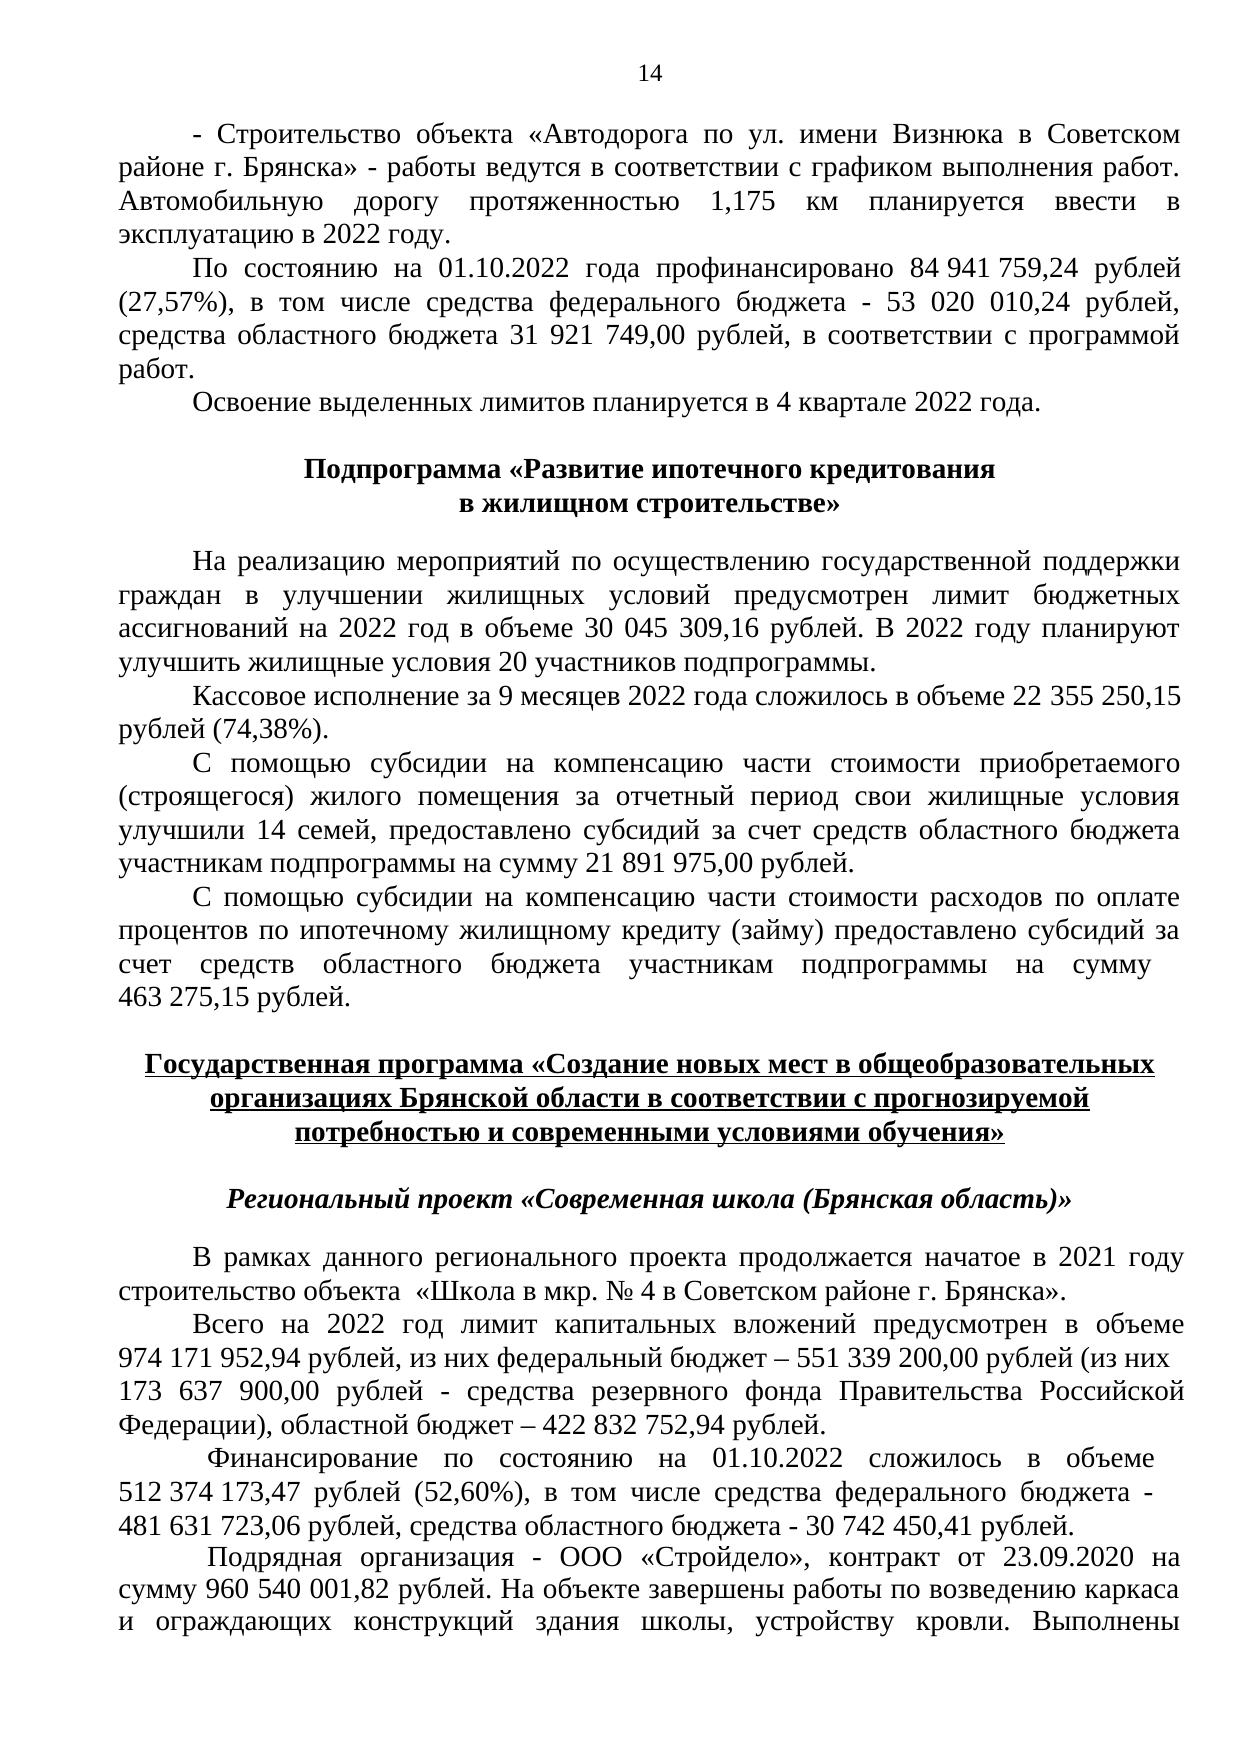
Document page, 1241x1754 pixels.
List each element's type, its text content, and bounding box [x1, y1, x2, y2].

text По состоянию на 01.10.2022 года профинансировано 84 941 759,24 рублей (27,57%), в том числе средства федерального бюджета - 53 020 010,24 рублей, средства областного бюджета 31 921 749,00 рублей, в соответствии с программой работ. [118, 250, 1181, 384]
text - Строительство объекта «Автодорога по ул. имени Визнюка в Советском районе г. Брянска» - работы ведутся в соответствии с графиком выполнения работ. Автомобильную дорогу протяженностью 1,175 км планируется ввести в эксплуатацию в 2022 году. [118, 116, 1181, 250]
text С помощью субсидии на компенсацию части стоимости расходов по оплате процентов по ипотечному жилищному кредиту (займу) предоставлено субсидий за счет средств областного бюджета участникам подпрограммы на сумму 463 275,15 рублей. [118, 879, 1181, 1013]
text Финансирование по состоянию на 01.10.2022 сложилось в объеме 512 374 173,47 рублей (52,60%), в том числе средства федерального бюджета - 481 631 723,06 рублей, средства областного бюджета - 30 742 450,41 рублей. [118, 1441, 1181, 1541]
text С помощью субсидии на компенсацию части стоимости приобретаемого (строящегося) жилого помещения за отчетный период свои жилищные условия улучшили 14 семей, предоставлено субсидий за счет средств областного бюджета участникам подпрограммы на сумму 21 891 975,00 рублей. [118, 745, 1181, 879]
text Государственная программа «Создание новых мест в общеобразовательных организациях Брянской области в соответствии с прогнозируемой потребностью и современными условиями обучения» [118, 1047, 1181, 1147]
text 173 637 900,00 рублей - средства резервного фонда Правительства Российской Федерации), областной бюджет – 422 832 752,94 рублей. [118, 1373, 1185, 1441]
text В рамках данного регионального проекта продолжается начатое в 2021 году строительство объекта «Школа в мкр. № 4 в Советском районе г. Брянска». [118, 1239, 1185, 1306]
text Подпрограмма «Развитие ипотечного кредитования [118, 451, 1181, 485]
text Освоение выделенных лимитов планируется в 4 квартале 2022 года. [118, 384, 1181, 418]
text Кассовое исполнение за 9 месяцев 2022 года сложилось в объеме 22 355 250,15 рублей (74,38%). [118, 678, 1181, 745]
text Всего на 2022 год лимит капитальных вложений предусмотрен в объеме 974 171 952,94 рублей, из них федеральный бюджет – 551 339 200,00 рублей (из них [118, 1306, 1185, 1373]
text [118, 1541, 1181, 1637]
text На реализацию мероприятий по осуществлению государственной поддержки граждан в улучшении жилищных условий предусмотрен лимит бюджетных ассигнований на 2022 год в объеме 30 045 309,16 рублей. В 2022 году планируют улучшить жилищные условия 20 участников подпрограммы. [118, 543, 1181, 678]
text в жилищном строительстве» [118, 485, 1181, 518]
text Региональный проект «Современная школа (Брянская область)» [118, 1181, 1181, 1214]
